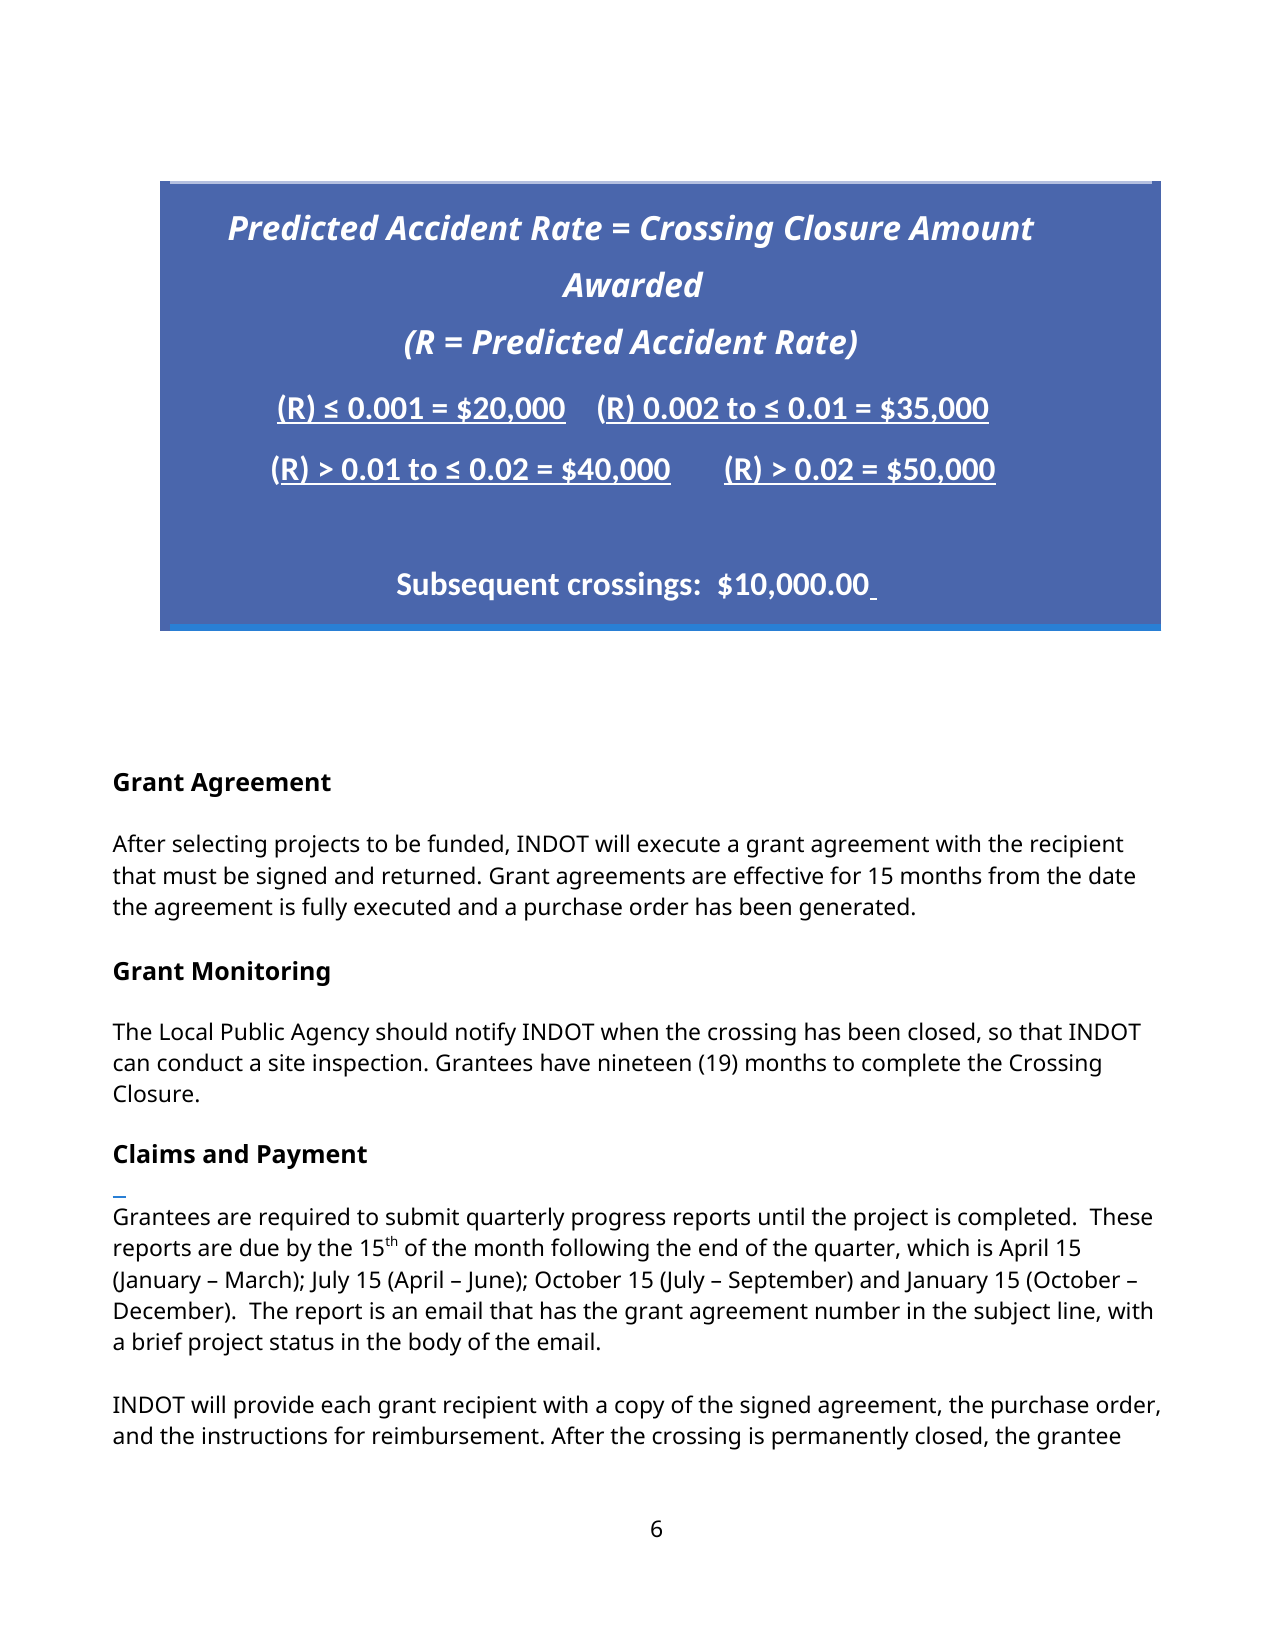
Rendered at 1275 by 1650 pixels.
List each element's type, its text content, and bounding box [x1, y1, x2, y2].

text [112, 1388, 1162, 1451]
text The Local Public Agency should notify INDOT when the crossing has been closed, so that INDOT can conduct a site inspection. Grantees have nineteen (19) months to complete the Crossing Closure. [112, 1015, 1162, 1109]
text Claims and Payment [112, 1137, 1162, 1171]
text (R) ≤ 0.001 = $20,000 (R) 0.002 to ≤ 0.01 = $35,000 [170, 363, 1152, 424]
text (R) > 0.01 to ≤ 0.02 = $40,000 (R) > 0.02 = $50,000 [170, 424, 1152, 489]
text After selecting projects to be funded, INDOT will execute a grant agreement with the recipient that must be signed and returned. Grant agreements are effective for 15 months from the date the agreement is fully executed and a purchase order has been generated. [112, 828, 1162, 922]
text Grantees are required to submit quarterly progress reports until the project is completed. These reports are due by the 15th of the month following the end of the quarter, which is April 15 (January – March); July 15 (April – June); October 15 (July – September) and January 15 (October – December). The report is an email that has the grant agreement number in the subject line, with a brief project status in the body of the email. [112, 1201, 1162, 1357]
text Subsequent crossings: $10,000.00 [170, 539, 1152, 624]
text Predicted Accident Rate = Crossing Closure Amount Awarded [170, 184, 1152, 295]
text Grant Agreement [112, 764, 1162, 798]
text (R = Predicted Accident Rate) [170, 295, 1152, 363]
text Grant Monitoring [112, 953, 1162, 987]
